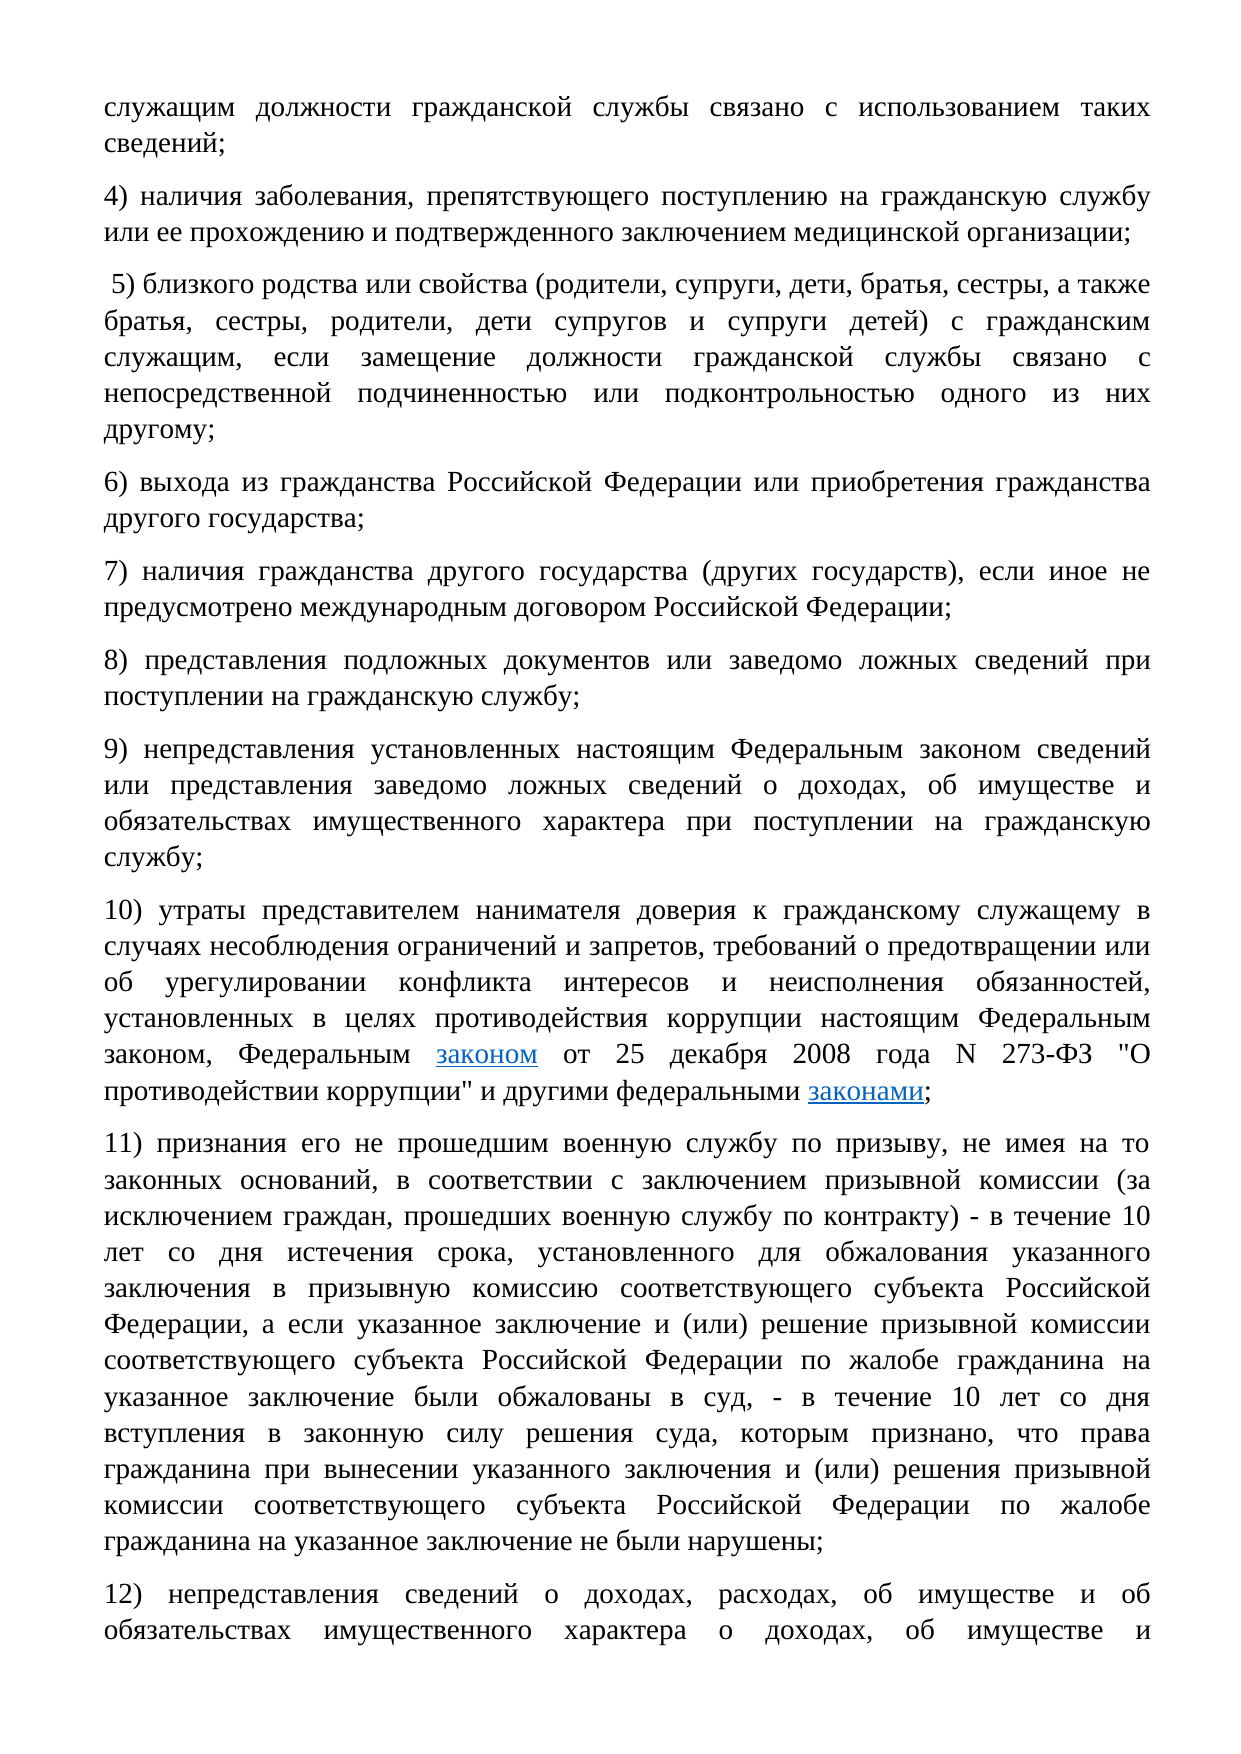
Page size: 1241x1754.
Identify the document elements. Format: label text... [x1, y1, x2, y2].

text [103, 1576, 1152, 1646]
text 7) наличия гражданства другого государства (других государств), если иное не предусмотрено международным договором Российской Федерации; [103, 553, 1152, 623]
text 11) признания его не прошедшим военную службу по призыву, не имея на то законных оснований, в соответствии с заключением призывной комиссии (за исключением граждан, прошедших военную службу по контракту) - в течение 10 лет со дня истечения срока, установленного для обжалования указанного заключения в призывную комиссию соответствующего субъекта Российской Федерации, а если указанное заключение и (или) решение призывной комиссии соответствующего субъекта Российской Федерации по жалобе гражданина на указанное заключение были обжалованы в суд, - в течение 10 лет со дня вступления в законную силу решения суда, которым признано, что права гражданина при вынесении указанного заключения и (или) решения призывной комиссии соответствующего субъекта Российской Федерации по жалобе гражданина на указанное заключение не были нарушены; [103, 1126, 1152, 1557]
text 9) непредставления установленных настоящим Федеральным законом сведений или представления заведомо ложных сведений о доходах, об имуществе и обязательствах имущественного характера при поступлении на гражданскую службу; [103, 731, 1152, 873]
text 8) представления подложных документов или заведомо ложных сведений при поступлении на гражданскую службу; [103, 642, 1152, 712]
text 4) наличия заболевания, препятствующего поступлению на гражданскую службу или ее прохождению и подтвержденного заключением медицинской организации; [103, 178, 1152, 247]
text 10) утраты представителем нанимателя доверия к гражданскому служащему в случаях несоблюдения ограничений и запретов, требований о предотвращении или об урегулировании конфликта интересов и неисполнения обязанностей, установленных в целях противодействия коррупции настоящим Федеральным законом, Федеральным законом от 25 декабря 2008 года N 273-ФЗ "О противодействии коррупции" и другими федеральными законами; [103, 892, 1152, 1106]
text 5) близкого родства или свойства (родители, супруги, дети, братья, сестры, а также братья, сестры, родители, дети супругов и супруги детей) с гражданским служащим, если замещение должности гражданской службы связано с непосредственной подчиненностью или подконтрольностью одного из них другому; [103, 267, 1152, 445]
text 6) выхода из гражданства Российской Федерации или приобретения гражданства другого государства; [103, 464, 1152, 534]
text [103, 89, 1152, 158]
